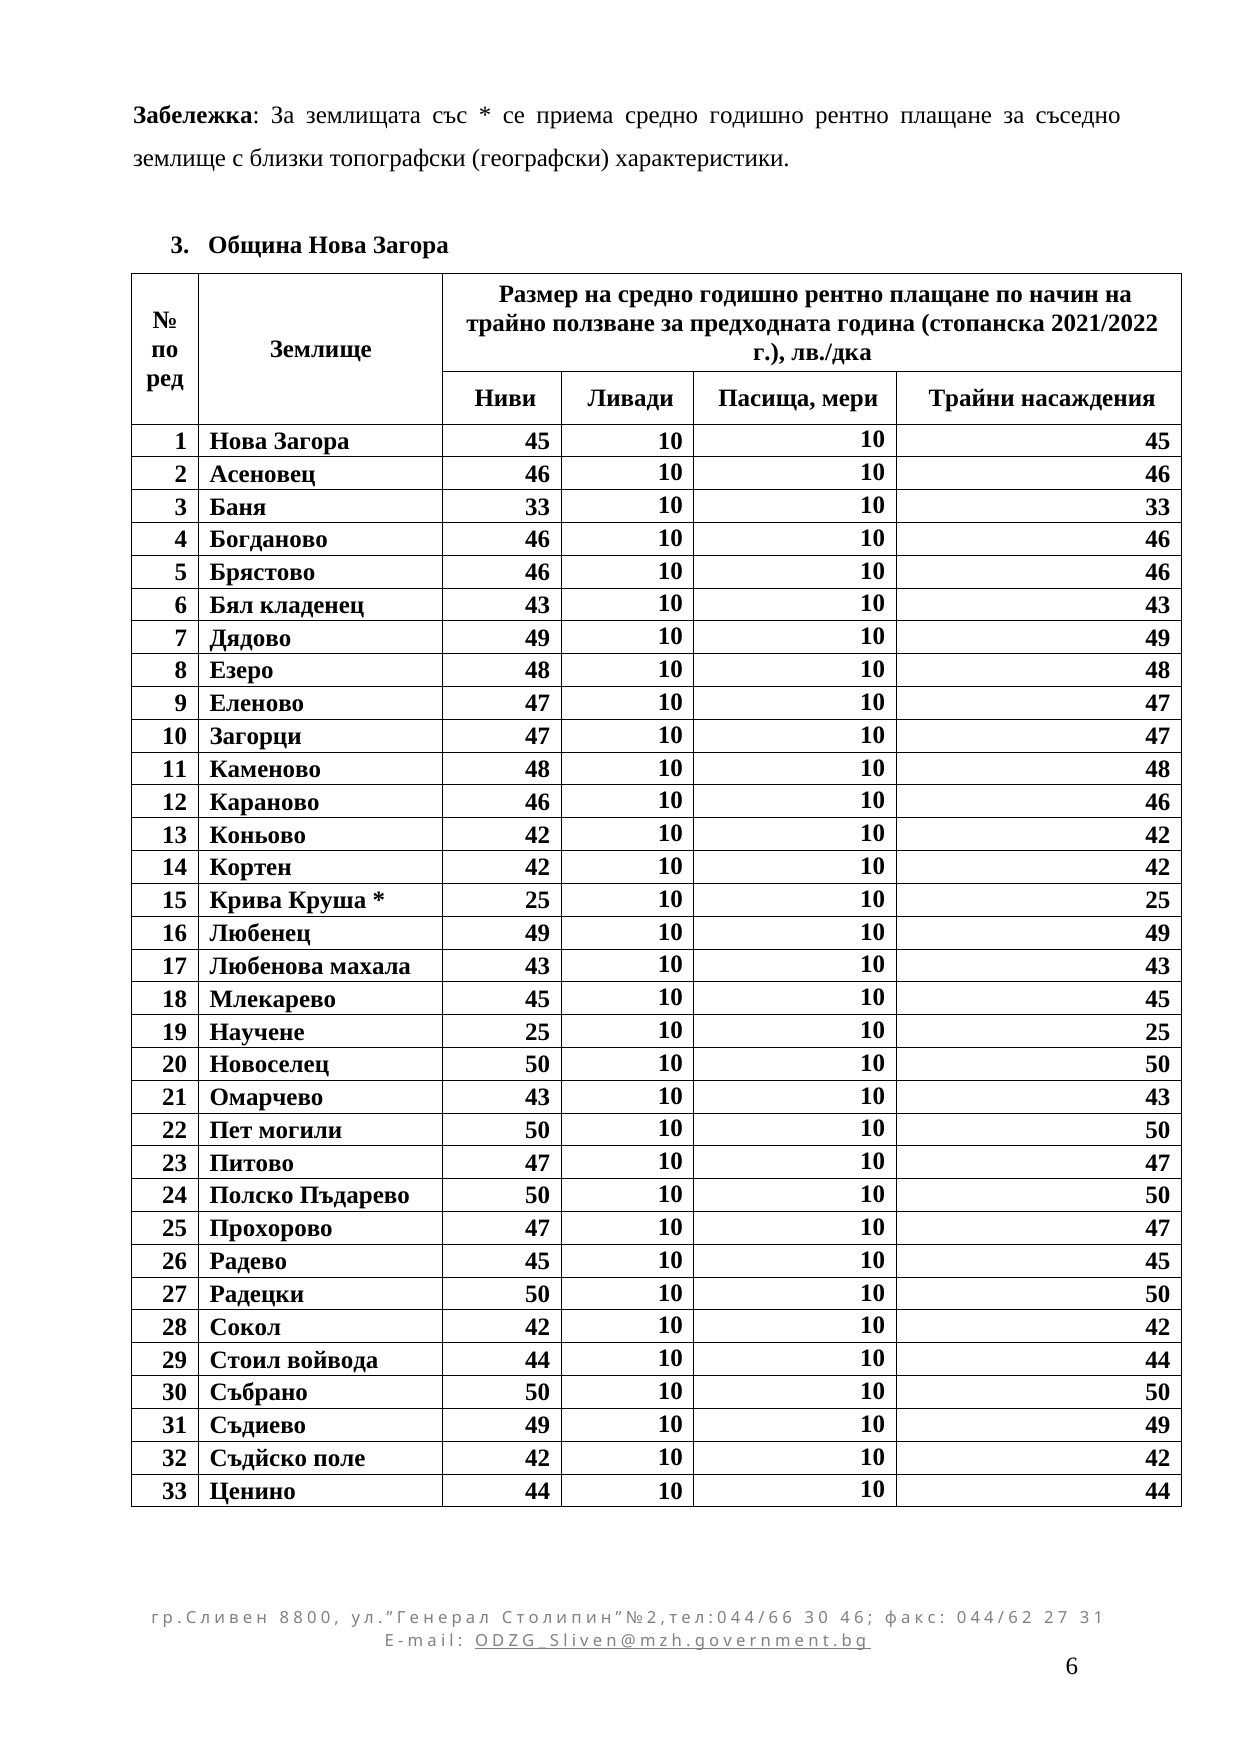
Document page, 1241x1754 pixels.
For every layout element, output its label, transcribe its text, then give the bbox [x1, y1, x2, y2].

table_cell 10 [562, 589, 693, 620]
table_cell 43 [443, 1081, 561, 1112]
table_cell 46 [897, 785, 1181, 817]
table_cell 1 [132, 425, 198, 456]
table_cell 10 [562, 425, 693, 456]
table_cell 48 [443, 654, 561, 686]
list Община Нова Загора [170, 230, 1122, 258]
table_cell 31 [132, 1409, 198, 1441]
table_cell 49 [443, 917, 561, 948]
table_cell 10 [694, 1376, 896, 1408]
table_cell 10 [694, 818, 896, 850]
table_cell 44 [897, 1343, 1181, 1375]
table_cell 20 [132, 1048, 198, 1080]
table_cell 10 [694, 917, 896, 948]
table_cell Ниви [443, 372, 561, 423]
table_cell Научене [199, 1015, 442, 1047]
table_cell 47 [443, 1146, 561, 1178]
table_cell 18 [132, 982, 198, 1014]
table_cell 10 [694, 589, 896, 620]
table_header № по ред [132, 274, 198, 423]
table_cell 9 [132, 687, 198, 719]
table_cell 48 [443, 753, 561, 784]
table_cell 10 [694, 1146, 896, 1178]
table_cell 44 [897, 1475, 1181, 1506]
table_cell Съдйско поле [199, 1442, 442, 1473]
table_cell 49 [897, 621, 1181, 653]
table_cell 10 [562, 851, 693, 883]
table_cell 10 [562, 1409, 693, 1441]
table_cell 50 [897, 1114, 1181, 1145]
table_cell Радецки [199, 1278, 442, 1309]
table_cell 10 [694, 1409, 896, 1441]
table_cell 25 [443, 884, 561, 916]
table_cell 50 [443, 1179, 561, 1211]
table_cell 49 [897, 917, 1181, 948]
table_cell 42 [897, 1310, 1181, 1342]
table_cell 16 [132, 917, 198, 948]
table_cell 21 [132, 1081, 198, 1112]
table_cell Събрано [199, 1376, 442, 1408]
table_cell Съдиево [199, 1409, 442, 1441]
table_cell 25 [897, 1015, 1181, 1047]
table_cell 43 [443, 589, 561, 620]
table_cell Полско Пъдарево [199, 1179, 442, 1211]
table_cell Ценино [199, 1475, 442, 1506]
table_cell Каменово [199, 753, 442, 784]
table_cell Трайни насаждения [897, 372, 1181, 423]
table_cell 46 [443, 785, 561, 817]
table_cell 29 [132, 1343, 198, 1375]
table_cell 25 [897, 884, 1181, 916]
table_cell 10 [694, 1442, 896, 1473]
table_cell 10 [562, 1245, 693, 1277]
table_cell Любенова махала [199, 950, 442, 981]
table_cell 33 [132, 1475, 198, 1506]
table_cell 10 [562, 1179, 693, 1211]
table_cell 24 [132, 1179, 198, 1211]
table_cell Любенец [199, 917, 442, 948]
table_cell 47 [897, 720, 1181, 752]
table_cell 50 [443, 1048, 561, 1080]
table_cell 10 [694, 425, 896, 456]
table_cell 49 [443, 1409, 561, 1441]
table_cell 33 [897, 490, 1181, 522]
table_cell 46 [897, 523, 1181, 555]
table_cell 10 [562, 720, 693, 752]
table_cell Еленово [199, 687, 442, 719]
table_header Размер на средно годишно рентно плащане по начин на трайно ползване за предходната година (стопанска 2021/2022 г.), лв./дка [443, 274, 1181, 371]
table_cell Млекарево [199, 982, 442, 1014]
table_cell 10 [562, 1015, 693, 1047]
table_cell 46 [897, 457, 1181, 489]
table_cell 42 [897, 851, 1181, 883]
table_cell Нова Загора [199, 425, 442, 456]
table_cell 10 [562, 1146, 693, 1178]
table_cell 49 [897, 1409, 1181, 1441]
table_cell 46 [443, 523, 561, 555]
table_cell 10 [694, 490, 896, 522]
table_cell 42 [897, 1442, 1181, 1473]
table_cell 45 [443, 425, 561, 456]
table_cell Караново [199, 785, 442, 817]
table_cell 25 [443, 1015, 561, 1047]
table_cell Пет могили [199, 1114, 442, 1145]
table_cell 8 [132, 654, 198, 686]
table_cell 10 [562, 1343, 693, 1375]
table_cell 10 [562, 1114, 693, 1145]
table_cell 49 [443, 621, 561, 653]
table_cell 42 [443, 851, 561, 883]
table_cell 10 [694, 556, 896, 587]
table_cell Омарчево [199, 1081, 442, 1112]
table_cell 10 [562, 950, 693, 981]
table_cell Крива Круша * [199, 884, 442, 916]
table_cell 23 [132, 1146, 198, 1178]
table_cell 50 [443, 1114, 561, 1145]
table_cell 42 [897, 818, 1181, 850]
table_cell 7 [132, 621, 198, 653]
table_cell 10 [694, 1179, 896, 1211]
table_cell 42 [443, 1310, 561, 1342]
table_cell 3 [132, 490, 198, 522]
table_cell 10 [562, 753, 693, 784]
table_cell 45 [443, 982, 561, 1014]
table_cell Кортен [199, 851, 442, 883]
table_cell 10 [562, 818, 693, 850]
table_cell 45 [897, 425, 1181, 456]
table_cell Сокол [199, 1310, 442, 1342]
table_cell 44 [443, 1475, 561, 1506]
table_cell 10 [694, 851, 896, 883]
table_cell 5 [132, 556, 198, 587]
table_cell 48 [897, 753, 1181, 784]
table_cell 10 [694, 1278, 896, 1309]
table_cell 10 [694, 753, 896, 784]
table_cell 46 [443, 457, 561, 489]
table_cell 10 [562, 1310, 693, 1342]
table_cell Асеновец [199, 457, 442, 489]
table_cell 10 [694, 1212, 896, 1244]
table_cell Езеро [199, 654, 442, 686]
table_cell 10 [694, 1475, 896, 1506]
table_cell 44 [443, 1343, 561, 1375]
table_cell 10 [694, 884, 896, 916]
table_cell 10 [562, 1081, 693, 1112]
table_cell 19 [132, 1015, 198, 1047]
table_cell 25 [132, 1212, 198, 1244]
table_cell 10 [694, 523, 896, 555]
table_cell 10 [694, 785, 896, 817]
table_cell 6 [132, 589, 198, 620]
table_cell 10 [562, 884, 693, 916]
table_cell 22 [132, 1114, 198, 1145]
table_cell 10 [694, 687, 896, 719]
table_cell 10 [562, 982, 693, 1014]
table_cell Питово [199, 1146, 442, 1178]
table_cell 50 [443, 1278, 561, 1309]
table_cell 12 [132, 785, 198, 817]
table_cell 10 [562, 687, 693, 719]
table_cell 10 [562, 490, 693, 522]
table_cell 50 [897, 1376, 1181, 1408]
table_cell 43 [443, 950, 561, 981]
table_cell 10 [694, 1343, 896, 1375]
table_cell 10 [562, 523, 693, 555]
table_cell 11 [132, 753, 198, 784]
table_cell Ливади [562, 372, 693, 423]
table_cell Новоселец [199, 1048, 442, 1080]
table_cell 32 [132, 1442, 198, 1473]
table_cell 42 [443, 1442, 561, 1473]
table_cell 10 [694, 982, 896, 1014]
table_cell 50 [897, 1278, 1181, 1309]
table_cell Дядово [199, 621, 442, 653]
table_cell 10 [562, 1048, 693, 1080]
table_cell Пасища, мери [694, 372, 896, 423]
table_cell 46 [897, 556, 1181, 587]
table_cell 42 [443, 818, 561, 850]
table_cell 10 [694, 654, 896, 686]
table_cell Стоил войвода [199, 1343, 442, 1375]
table_cell 13 [132, 818, 198, 850]
table_cell 47 [897, 1212, 1181, 1244]
table_cell 10 [562, 1475, 693, 1506]
text Забележка: За землищата със * се приема средно годишно рентно плащане за съседно землище с близки топографски (географски) характеристики. [133, 100, 1122, 172]
table_cell 47 [443, 1212, 561, 1244]
table_cell Коньово [199, 818, 442, 850]
table_cell Баня [199, 490, 442, 522]
table_cell 45 [443, 1245, 561, 1277]
table_cell 10 [694, 1081, 896, 1112]
table_cell 45 [897, 982, 1181, 1014]
table_cell 43 [897, 589, 1181, 620]
table_cell 43 [897, 1081, 1181, 1112]
table_cell 48 [897, 654, 1181, 686]
table_cell 45 [897, 1245, 1181, 1277]
table_cell 10 [694, 1114, 896, 1145]
table_cell 10 [694, 457, 896, 489]
table_cell 26 [132, 1245, 198, 1277]
table_cell 10 [562, 556, 693, 587]
table_cell 47 [897, 1146, 1181, 1178]
table_cell 2 [132, 457, 198, 489]
table_cell 14 [132, 851, 198, 883]
table_cell 10 [562, 1442, 693, 1473]
table_cell 10 [562, 1212, 693, 1244]
table_cell Бял кладенец [199, 589, 442, 620]
table_cell 10 [562, 621, 693, 653]
table_cell 17 [132, 950, 198, 981]
table_cell 50 [443, 1376, 561, 1408]
table_cell 28 [132, 1310, 198, 1342]
table_cell 10 [562, 1376, 693, 1408]
table_cell 4 [132, 523, 198, 555]
table_cell 50 [897, 1048, 1181, 1080]
table_cell 10 [562, 917, 693, 948]
table_cell Богданово [199, 523, 442, 555]
table_cell 10 [694, 621, 896, 653]
table_cell 10 [562, 785, 693, 817]
table_cell 10 [694, 1310, 896, 1342]
table_cell Брястово [199, 556, 442, 587]
table_cell 47 [443, 687, 561, 719]
table_cell 47 [897, 687, 1181, 719]
table_cell 10 [694, 1245, 896, 1277]
table_cell 15 [132, 884, 198, 916]
table_cell 10 [694, 720, 896, 752]
table_cell 10 [562, 1278, 693, 1309]
table_cell 43 [897, 950, 1181, 981]
table_cell 10 [694, 950, 896, 981]
table_cell 10 [132, 720, 198, 752]
table_cell Загорци [199, 720, 442, 752]
table_cell 10 [694, 1015, 896, 1047]
table_cell 33 [443, 490, 561, 522]
table_cell Радево [199, 1245, 442, 1277]
table_cell Прохорово [199, 1212, 442, 1244]
table_cell 10 [562, 457, 693, 489]
table_cell 46 [443, 556, 561, 587]
table_cell 30 [132, 1376, 198, 1408]
table_cell 10 [562, 654, 693, 686]
table_cell 27 [132, 1278, 198, 1309]
table_cell 10 [694, 1048, 896, 1080]
table_cell 47 [443, 720, 561, 752]
table_header Землище [199, 274, 442, 423]
table_cell 50 [897, 1179, 1181, 1211]
